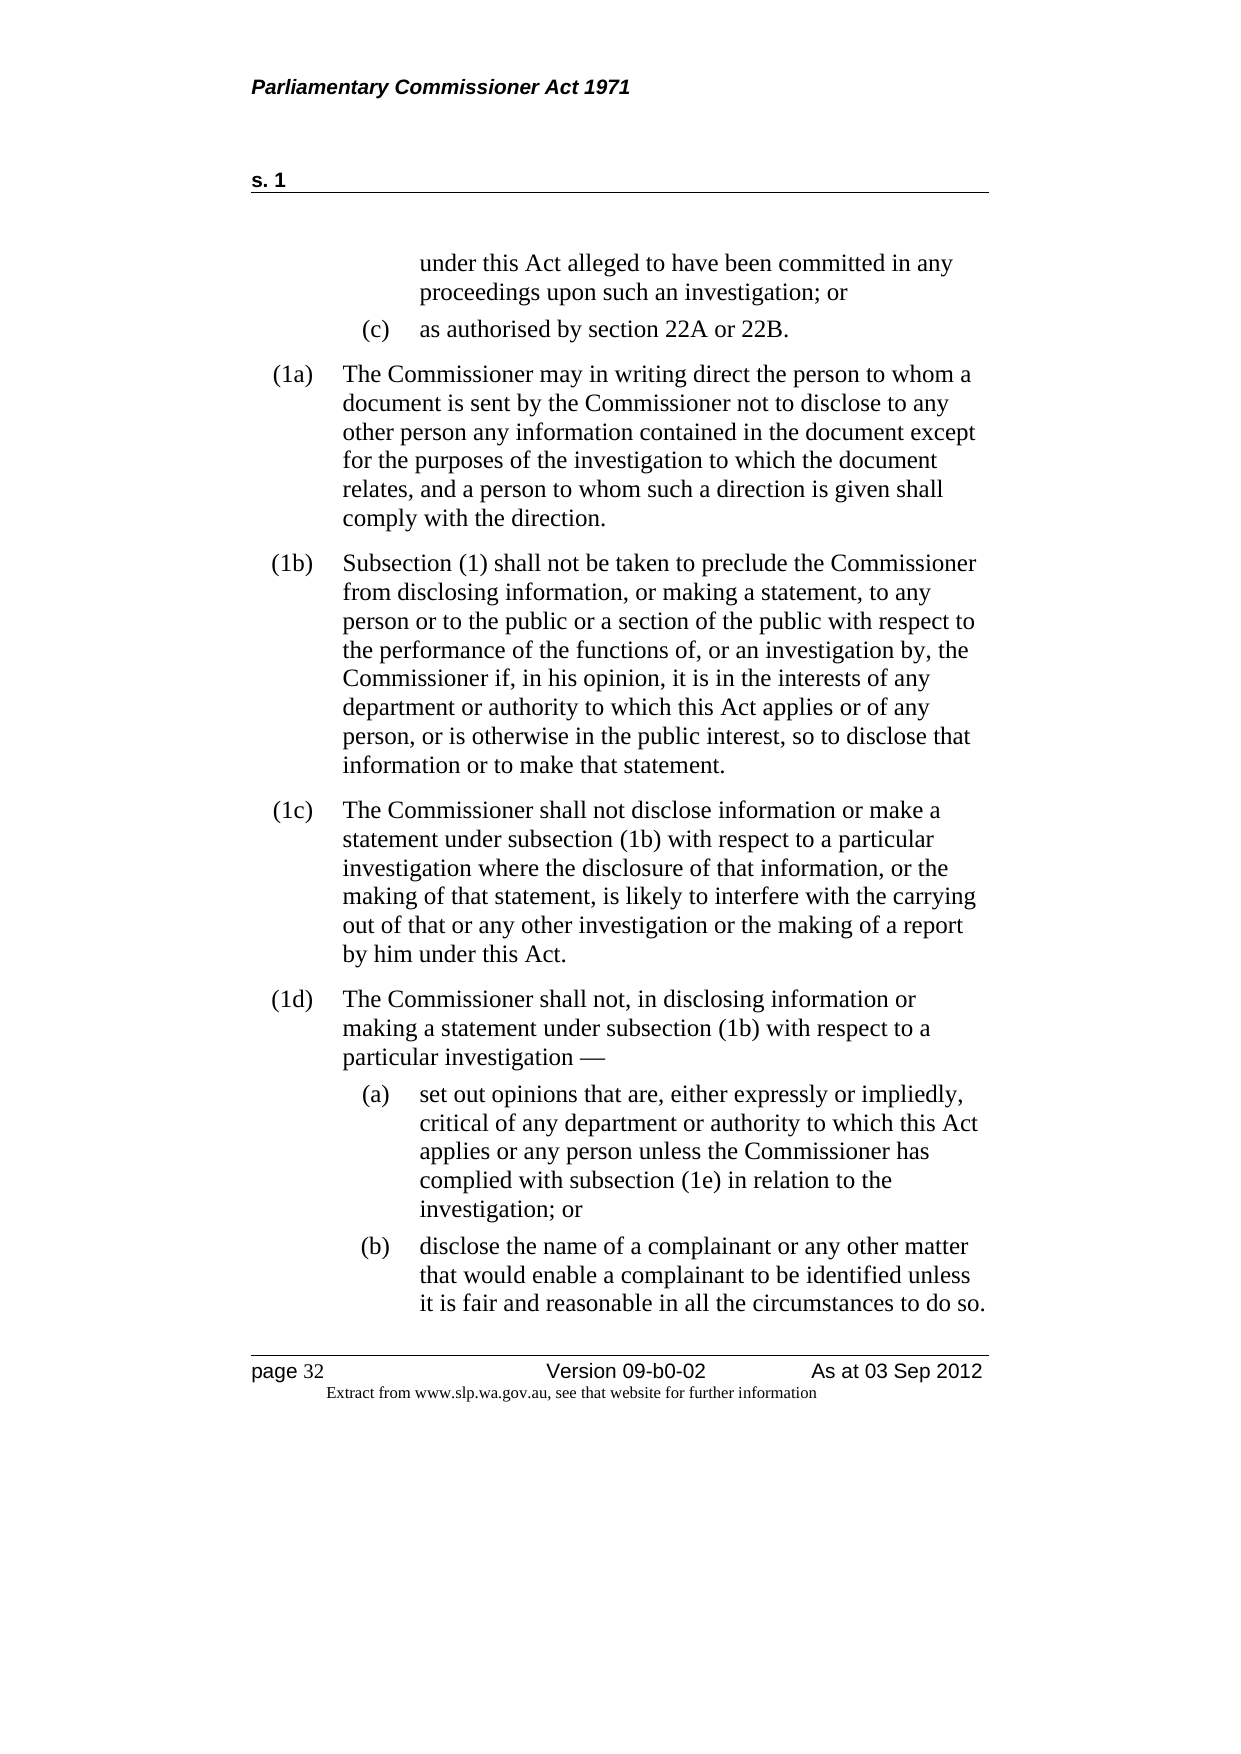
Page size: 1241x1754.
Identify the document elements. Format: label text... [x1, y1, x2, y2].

text (1d) The Commissioner shall not, in disclosing information or making a statement under subsection (1b) with respect to a particular investigation — [251, 984, 989, 1071]
text (1a) The Commissioner may in writing direct the person to whom a document is sent by the Commissioner not to disclose to any other person any information contained in the document except for the purposes of the investigation to which the document relates, and a person to whom such a direction is given shall comply with the direction. [251, 359, 989, 532]
text (c) as authorised by section 22A or 22B. [251, 314, 989, 343]
text (b) disclose the name of a complainant or any other matter that would enable a complainant to be identified unless it is fair and reasonable in all the circumstances to do so. [251, 1231, 989, 1317]
text (a) set out opinions that are, either expressly or impliedly, critical of any department or authority to which this Act applies or any person unless the Commissioner has complied with subsection (1e) in relation to the investigation; or [251, 1079, 989, 1223]
text (1c) The Commissioner shall not disclose information or make a statement under subsection (1b) with respect to a particular investigation where the disclosure of that information, or the making of that statement, is likely to interfere with the carrying out of that or any other investigation or the making of a report by him under this Act. [251, 795, 989, 968]
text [251, 248, 989, 306]
text (1b) Subsection (1) shall not be taken to preclude the Commissioner from disclosing information, or making a statement, to any person or to the public or a section of the public with respect to the performance of the functions of, or an investigation by, the Commissioner if, in his opinion, it is in the interests of any department or authority to which this Act applies or of any person, or is otherwise in the public interest, so to disclose that information or to make that statement. [251, 548, 989, 778]
